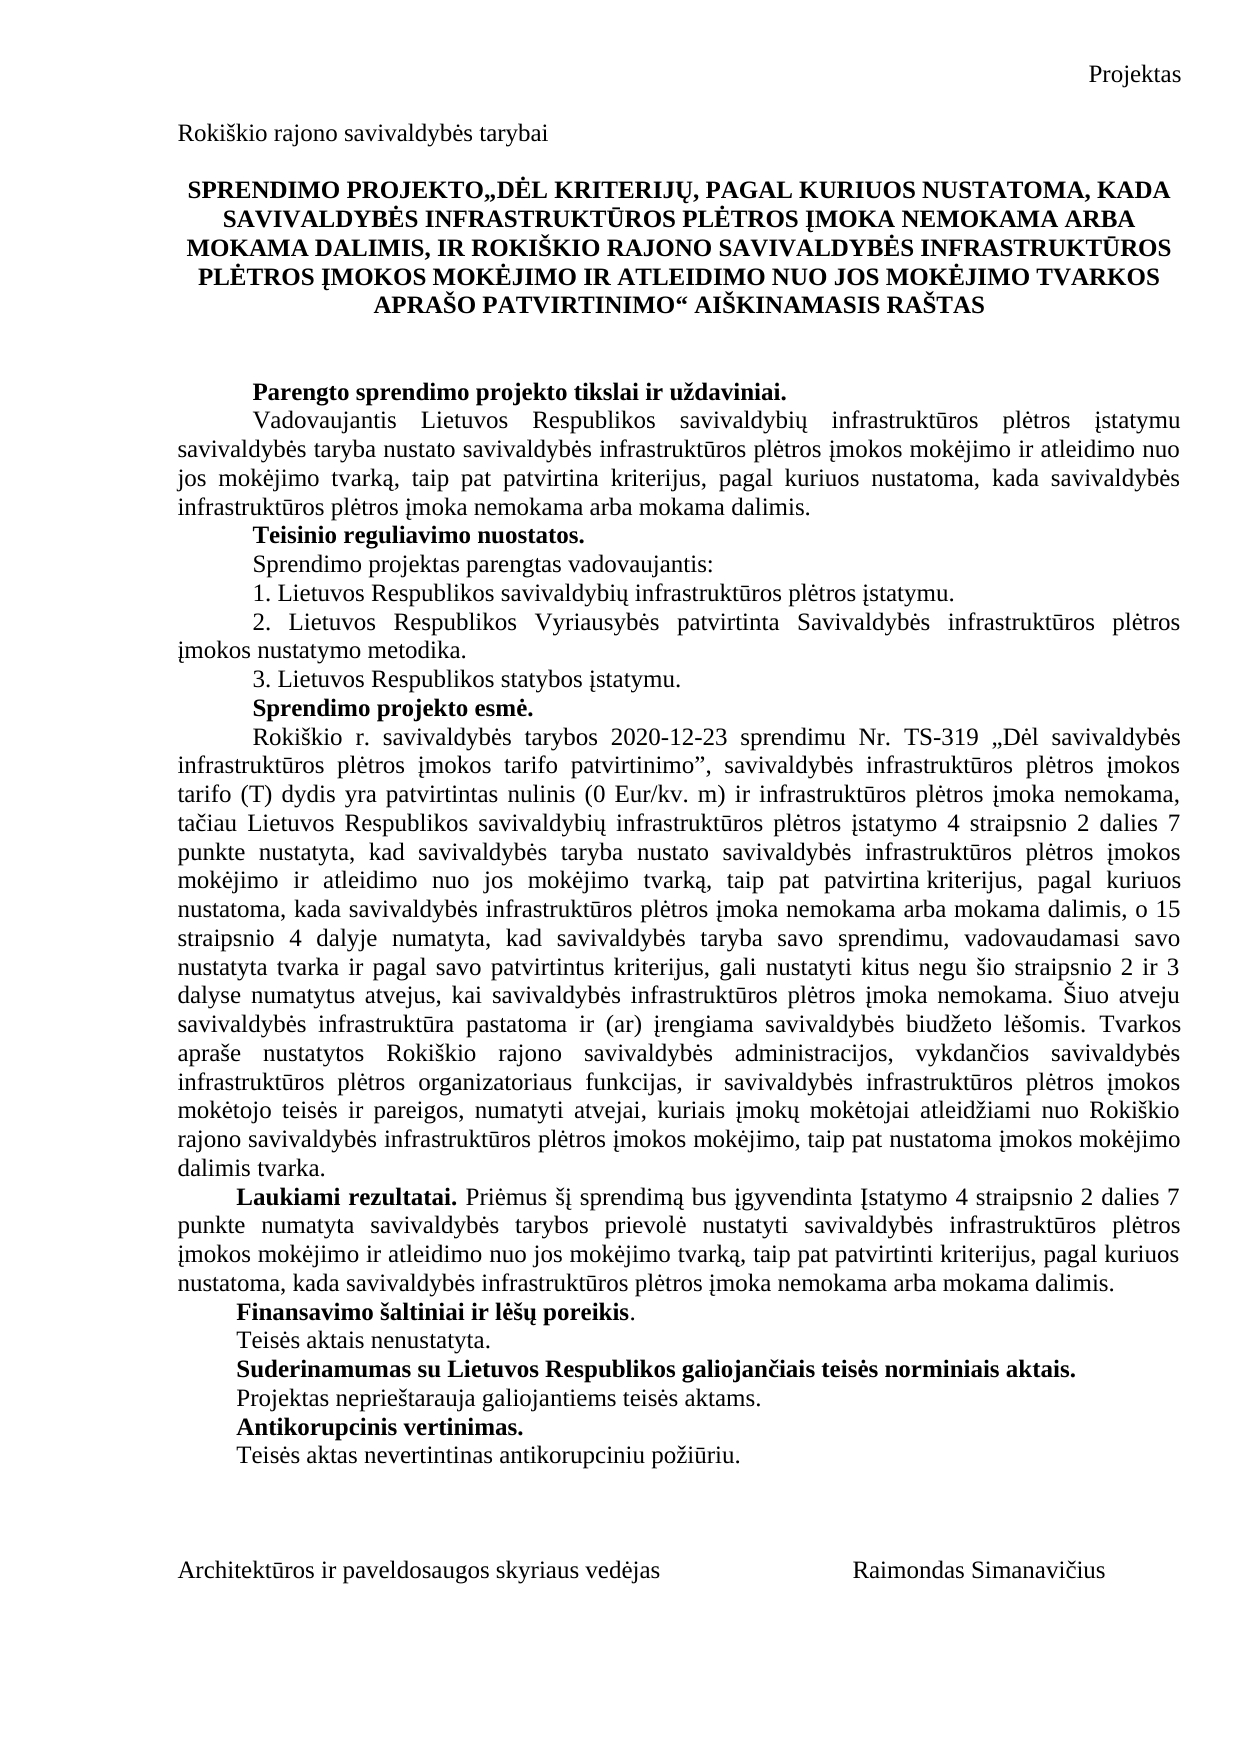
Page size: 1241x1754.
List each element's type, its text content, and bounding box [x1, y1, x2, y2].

text Vadovaujantis Lietuvos Respublikos savivaldybių infrastruktūros plėtros įstatymu savivaldybės taryba nustato savivaldybės infrastruktūros plėtros įmokos mokėjimo ir atleidimo nuo jos mokėjimo tvarką, taip pat patvirtina kriterijus, pagal kuriuos nustatoma, kada savivaldybės infrastruktūros plėtros įmoka nemokama arba mokama dalimis. [177, 406, 1181, 521]
text Sprendimo projekto esmė. [177, 693, 1181, 722]
text Suderinamumas su Lietuvos Respublikos galiojančiais teisės norminiais aktais. [177, 1354, 1181, 1383]
text Rokiškio rajono savivaldybės tarybai [177, 118, 1181, 147]
text Finansavimo šaltiniai ir lėšų poreikis. [177, 1297, 1181, 1326]
text Teisinio reguliavimo nuostatos. [177, 521, 1181, 549]
text Parengto sprendimo projekto tikslai ir uždaviniai. [177, 377, 1181, 406]
text SPRENDIMO PROJEKTO„DĖL kriterijŲ, pagal kuriuos nustatoma, kada savivaldybės infrastruktūros plėtros įmoka nemokama arba mokama dalimis, IR ROKIŠKIO RAJONO SAVIVALDYBĖS INFRASTRUKTŪROS PLĖTROS įmokos mokėjimo ir atleidimo nuo jos mokėjimo tvarkos aprašo PATVIRTINIMO“ AIŠKINAMASIS RAŠTAS [177, 176, 1181, 319]
text Antikorupcinis vertinimas. [177, 1412, 1181, 1441]
text 3. Lietuvos Respublikos statybos įstatymu. [177, 664, 1181, 693]
text Sprendimo projektas parengtas vadovaujantis: [177, 549, 1181, 578]
text Architektūros ir paveldosaugos skyriaus vedėjas Raimondas Simanavičius [177, 1556, 1181, 1584]
text Rokiškio r. savivaldybės tarybos 2020-12-23 sprendimu Nr. TS-319 „Dėl savivaldybės infrastruktūros plėtros įmokos tarifo patvirtinimo”, savivaldybės infrastruktūros plėtros įmokos tarifo (T) dydis yra patvirtintas nulinis (0 Eur/kv. m) ir infrastruktūros plėtros įmoka nemokama, tačiau Lietuvos Respublikos savivaldybių infrastruktūros plėtros įstatymo 4 straipsnio 2 dalies 7 punkte nustatyta, kad savivaldybės taryba nustato savivaldybės infrastruktūros plėtros įmokos mokėjimo ir atleidimo nuo jos mokėjimo tvarką, taip pat patvirtina kriterijus, pagal kuriuos nustatoma, kada savivaldybės infrastruktūros plėtros įmoka nemokama arba mokama dalimis, o 15 straipsnio 4 dalyje numatyta, kad savivaldybės taryba savo sprendimu, vadovaudamasi savo nustatyta tvarka ir pagal savo patvirtintus kriterijus, gali nustatyti kitus negu šio straipsnio 2 ir 3 dalyse numatytus atvejus, kai savivaldybės infrastruktūros plėtros įmoka nemokama. Šiuo atveju savivaldybės infrastruktūra pastatoma ir (ar) įrengiama savivaldybės biudžeto lėšomis. Tvarkos apraše nustatytos Rokiškio rajono savivaldybės administracijos, vykdančios savivaldybės infrastruktūros plėtros organizatoriaus funkcijas, ir savivaldybės infrastruktūros plėtros įmokos mokėtojo teisės ir pareigos, numatyti atvejai, kuriais įmokų mokėtojai atleidžiami nuo Rokiškio rajono savivaldybės infrastruktūros plėtros įmokos mokėjimo, taip pat nustatoma įmokos mokėjimo dalimis tvarka. [177, 722, 1181, 1182]
text Projektas neprieštarauja galiojantiems teisės aktams. [177, 1383, 1181, 1412]
text Teisės aktais nenustatyta. [177, 1326, 1181, 1354]
text Teisės aktas nevertintinas antikorupciniu požiūriu. [177, 1441, 1181, 1469]
text Laukiami rezultatai. Priėmus šį sprendimą bus įgyvendinta Įstatymo 4 straipsnio 2 dalies 7 punkte numatyta savivaldybės tarybos prievolė nustatyti savivaldybės infrastruktūros plėtros įmokos mokėjimo ir atleidimo nuo jos mokėjimo tvarką, taip pat patvirtinti kriterijus, pagal kuriuos nustatoma, kada savivaldybės infrastruktūros plėtros įmoka nemokama arba mokama dalimis. [177, 1182, 1181, 1297]
text 1. Lietuvos Respublikos savivaldybių infrastruktūros plėtros įstatymu. [177, 578, 1181, 607]
text 2. Lietuvos Respublikos Vyriausybės patvirtinta Savivaldybės infrastruktūros plėtros įmokos nustatymo metodika. [177, 607, 1181, 664]
